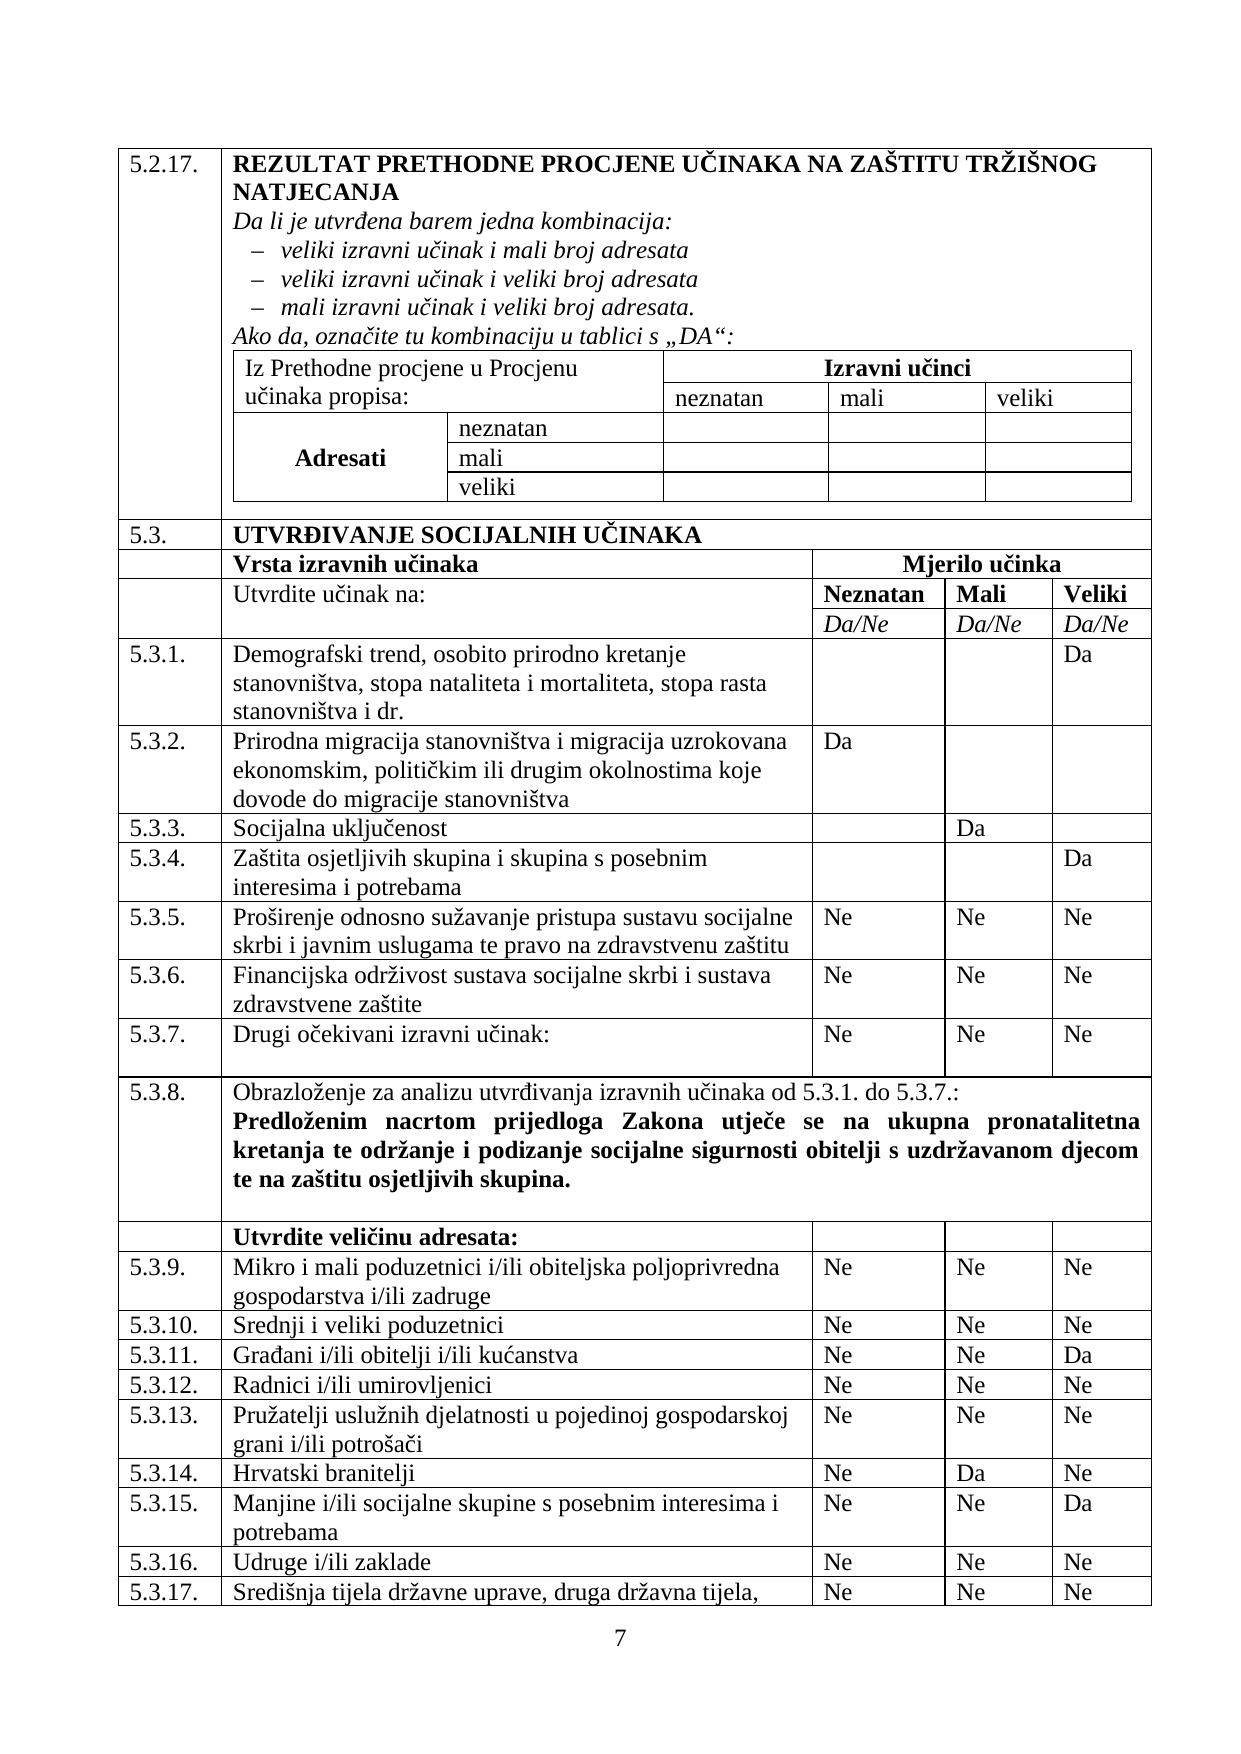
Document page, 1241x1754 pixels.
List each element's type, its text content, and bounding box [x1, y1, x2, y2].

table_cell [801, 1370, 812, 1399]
table_cell Da [1053, 1488, 1151, 1546]
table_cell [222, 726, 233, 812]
table_cell Ne [946, 1019, 1052, 1076]
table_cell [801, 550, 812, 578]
table_cell [119, 1222, 129, 1251]
table_cell Ne [813, 902, 944, 959]
table_cell [813, 814, 823, 842]
table_cell [813, 843, 944, 901]
table_cell 5.3.1. [119, 639, 221, 725]
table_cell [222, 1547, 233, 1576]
table_cell [1140, 814, 1151, 842]
table_cell Ne [946, 1252, 1052, 1309]
table_cell 5.3.4. [119, 843, 221, 901]
table_cell [119, 579, 221, 638]
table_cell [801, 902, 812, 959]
table_cell [1053, 814, 1063, 842]
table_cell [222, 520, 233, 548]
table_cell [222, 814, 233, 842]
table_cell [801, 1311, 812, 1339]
table_cell [1041, 1222, 1052, 1251]
table_cell Ne [1053, 1252, 1151, 1309]
table_cell Ne [946, 1488, 1052, 1546]
table_cell [946, 726, 1052, 812]
table_cell Ne [813, 1252, 944, 1309]
table_cell Ne [946, 960, 1052, 1018]
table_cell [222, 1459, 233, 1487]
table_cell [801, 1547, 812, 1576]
table_cell [813, 639, 944, 725]
table_cell 5.3.2. [119, 726, 221, 812]
table_cell Ne [813, 1019, 944, 1076]
table_cell [1053, 1222, 1063, 1251]
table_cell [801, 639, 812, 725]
table_cell 5.3.13. [119, 1400, 221, 1457]
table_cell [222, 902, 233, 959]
table_cell 5.2.17. [119, 149, 221, 519]
table_cell [210, 550, 221, 578]
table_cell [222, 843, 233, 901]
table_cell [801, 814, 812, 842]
table_cell Da [813, 726, 944, 812]
table_cell Ne [813, 1400, 944, 1457]
table_cell Da [1053, 843, 1151, 901]
table_cell Ne [1053, 902, 1151, 959]
table_cell [934, 814, 944, 842]
table_cell [946, 639, 1052, 725]
table_cell Da [1053, 639, 1151, 725]
table_cell [813, 1222, 823, 1251]
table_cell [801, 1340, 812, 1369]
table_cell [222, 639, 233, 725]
table_cell Ne [946, 1400, 1052, 1457]
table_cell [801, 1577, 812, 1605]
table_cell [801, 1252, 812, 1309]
table_cell Ne [813, 960, 944, 1018]
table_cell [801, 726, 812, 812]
table_cell Obrazloženje za analizu utvrđivanja izravnih učinaka od 5.3.1. do 5.3.7.: Predloženim nacrtom prijedloga Zakona utječe se na ukupna pronatalitetna kretanja te održanje i podizanje socijalne sigurnosti obitelji s uzdržavanom djecom te na zaštitu osjetljivih skupina. [222, 1078, 1151, 1221]
table_cell [1053, 726, 1151, 812]
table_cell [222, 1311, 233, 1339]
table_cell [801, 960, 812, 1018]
table_cell 5.3.8. [119, 1078, 221, 1221]
table_cell [210, 1222, 221, 1251]
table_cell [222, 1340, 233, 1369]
table_cell [946, 843, 1052, 901]
table_cell Ne [946, 902, 1052, 959]
table_cell [1140, 1222, 1151, 1251]
table_cell [119, 550, 129, 578]
table_cell 5.3.7. [119, 1019, 221, 1076]
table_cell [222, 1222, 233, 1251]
table_cell [934, 1222, 944, 1251]
table_cell Ne [813, 1488, 944, 1546]
table_cell [946, 1222, 956, 1251]
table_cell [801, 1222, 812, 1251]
table_cell 5.3.6. [119, 960, 221, 1018]
table_cell 5.3.9. [119, 1252, 221, 1309]
table_cell Ne [1053, 1400, 1151, 1457]
table_cell 5.3.15. [119, 1488, 221, 1546]
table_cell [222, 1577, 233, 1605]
table_cell Ne [1053, 1019, 1151, 1076]
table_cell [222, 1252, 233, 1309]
table_cell 5.3.5. [119, 902, 221, 959]
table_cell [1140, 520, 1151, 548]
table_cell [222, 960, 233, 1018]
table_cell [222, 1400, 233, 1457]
table_cell REZULTAT PRETHODNE PROCJENE UČINAKA NA ZAŠTITU TRŽIŠNOG NATJECANJA Da li je utvrđena barem jedna kombinacija: veliki izravni učinak i mali broj adresata veliki izravni učinak i veliki broj adresata mali izravni učinak i veliki broj adresata. Ako da, označite tu kombinaciju u tablici s „DA“: [222, 149, 1151, 519]
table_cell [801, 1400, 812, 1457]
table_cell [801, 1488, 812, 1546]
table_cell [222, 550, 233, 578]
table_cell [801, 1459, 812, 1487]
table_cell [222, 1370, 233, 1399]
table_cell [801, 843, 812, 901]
table_cell Utvrdite učinak na: [222, 579, 812, 638]
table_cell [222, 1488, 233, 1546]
table_cell Ne [1053, 960, 1151, 1018]
